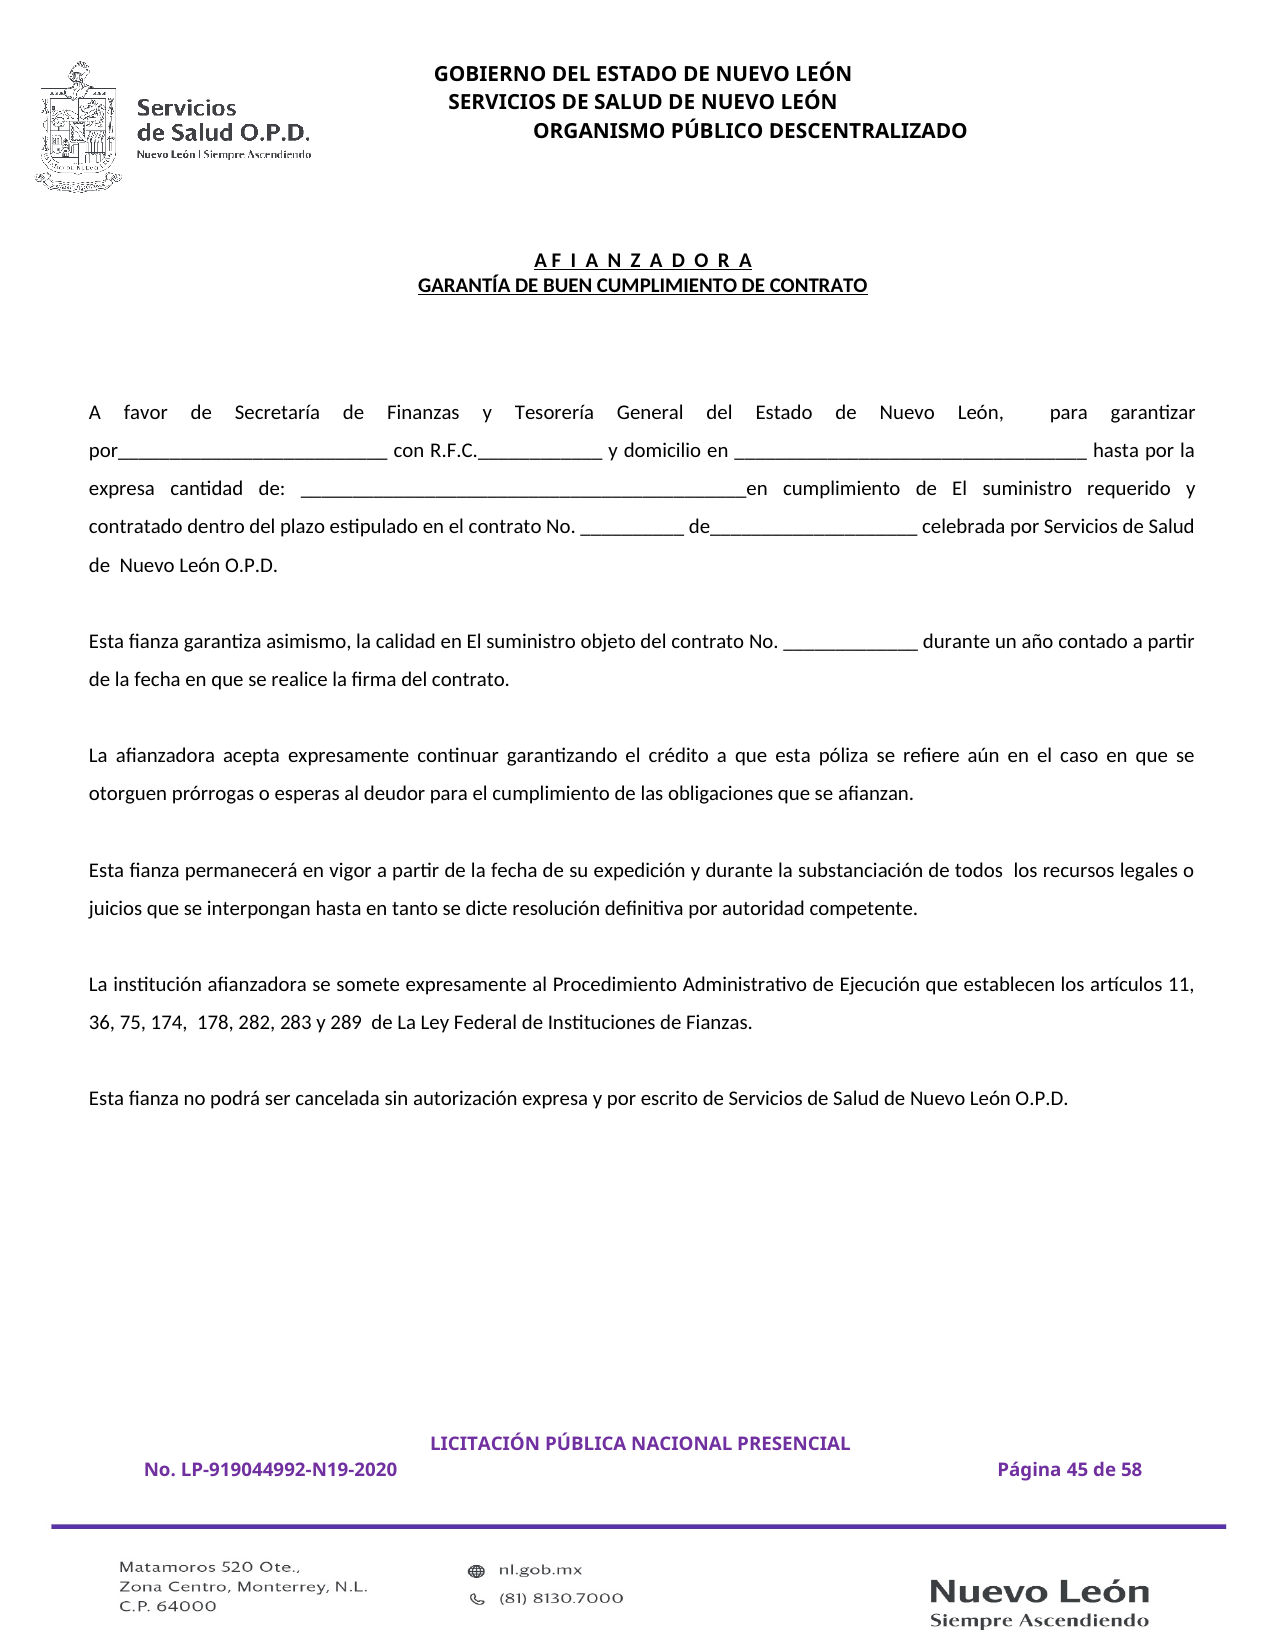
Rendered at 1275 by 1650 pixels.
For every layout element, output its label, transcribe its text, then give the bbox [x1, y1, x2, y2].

text Esta fianza permanecerá en vigor a partir de la fecha de su expedición y durante la substanciación de todos los recursos legales o juicios que se interpongan hasta en tanto se dicte resolución definitiva por autoridad competente. [89, 857, 1197, 920]
picture [46, 1519, 1227, 1637]
text Esta fianza no podrá ser cancelada sin autorización expresa y por escrito de Servicios de Salud de Nuevo León O.P.D. [89, 1086, 1197, 1111]
text GARANTÍA DE BUEN CUMPLIMIENTO DE CONTRATO [89, 272, 1197, 298]
text La afianzadora acepta expresamente continuar garantizando el crédito a que esta póliza se refiere aún en el caso en que se otorguen prórrogas o esperas al deudor para el cumplimiento de las obligaciones que se afianzan. [89, 742, 1197, 806]
picture [0, 4, 346, 249]
text Esta fianza garantiza asimismo, la calidad en El suministro objeto del contrato No. _____________ durante un año contado a partir de la fecha en que se realice la firma del contrato. [89, 628, 1197, 692]
text A favor de Secretaría de Finanzas y Tesorería General del Estado de Nuevo León, para garantizar por__________________________ con R.F.C.____________ y domicilio en __________________________________ hasta por la expresa cantidad de: ___________________________________________en cumplimiento de El suministro requerido y contratado dentro del plazo estipulado en el contrato No. __________ de____________________ celebrada por Servicios de Salud de Nuevo León O.P.D. [89, 399, 1197, 577]
text La institución afianzadora se somete expresamente al Procedimiento Administrativo de Ejecución que establecen los artículos 11, 36, 75, 174, 178, 282, 283 y 289 de La Ley Federal de Instituciones de Fianzas. [89, 971, 1197, 1035]
text A F I A N Z A D O R A [89, 247, 1197, 272]
